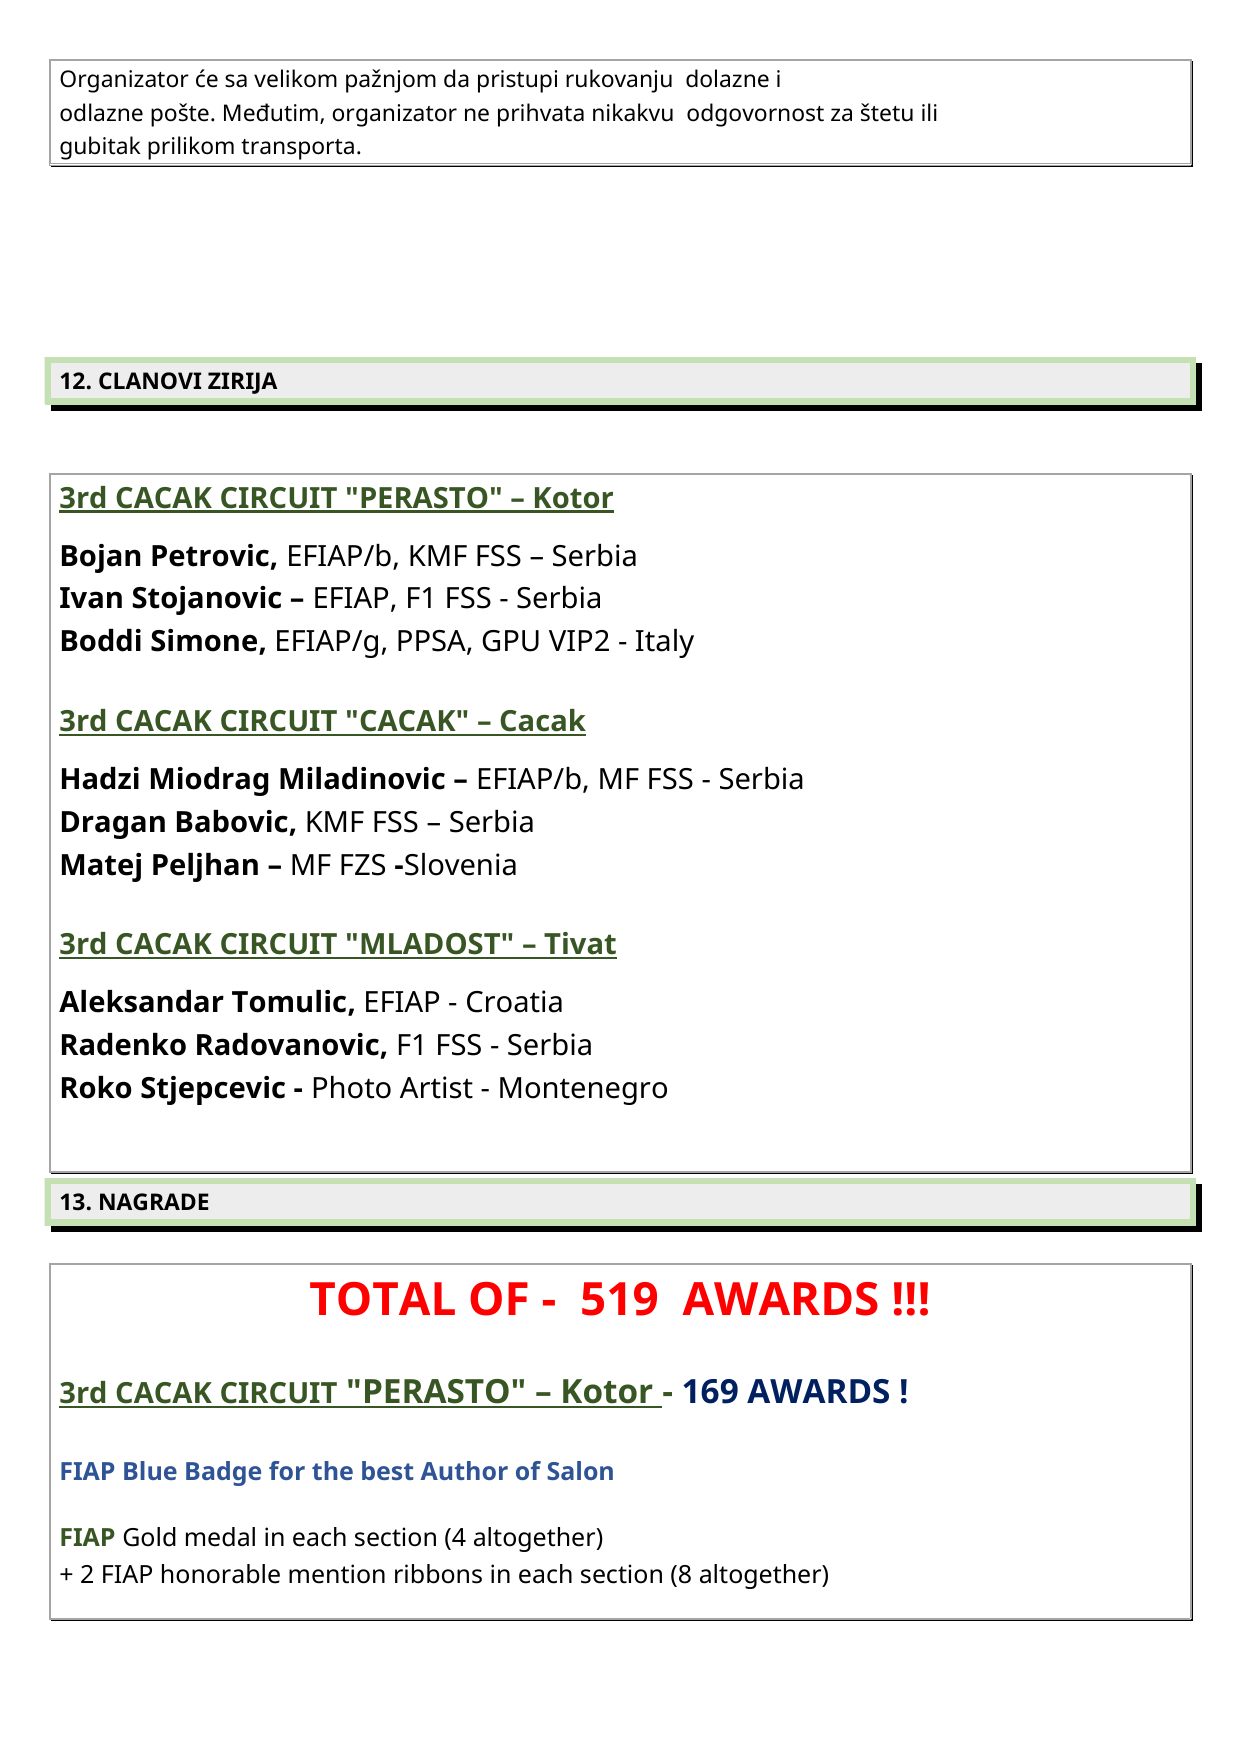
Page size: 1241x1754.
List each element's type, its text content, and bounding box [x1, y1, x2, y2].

text Organizator će sa velikom pažnjom da pristupi rukovanju dolazne i [51, 61, 1190, 93]
text Hadzi Miodrag Miladinovic – EFIAP/b, MF FSS - Serbia [51, 754, 1190, 797]
text Dragan Babovic, KMF FSS – Serbia [51, 797, 1190, 840]
text Bojan Petrovic, EFIAP/b, KMF FSS – Serbia [51, 531, 1190, 574]
text 12. CLANOVI ZIRIJA [51, 363, 1190, 398]
text 3rd CACAK CIRCUIT "CACAK" – Cacak [51, 697, 1190, 740]
text 3rd CACAK CIRCUIT "PERASTO" – Kotor [51, 475, 1190, 517]
text Aleksandar Tomulic, EFIAP - Croatia [51, 978, 1190, 1021]
text 3rd CACAK CIRCUIT "PERASTO" – Kotor - 169 AWARDS ! [51, 1364, 1190, 1413]
text 13. NAGRADE [51, 1184, 1190, 1219]
text Radenko Radovanovic, F1 FSS - Serbia [51, 1021, 1190, 1063]
text Matej Peljhan – MF FZS -Slovenia [51, 840, 1190, 883]
text Boddi Simone, EFIAP/g, PPSA, GPU VIP2 - Italy [51, 617, 1190, 660]
text FIAP Gold medal in each section (4 altogether) + 2 FIAP honorable mention ribbons in each section (8 altogether) [51, 1516, 1190, 1618]
text TOTAL OF - 519 AWARDS !!! [51, 1265, 1190, 1329]
text 3rd CACAK CIRCUIT "MLADOST" – Tivat [51, 920, 1190, 963]
text odlazne pošte. Međutim, organizator ne prihvata nikakvu odgovornost za štetu ili [51, 93, 1190, 127]
text Ivan Stojanovic – EFIAP, F1 FSS - Serbia [51, 574, 1190, 617]
text gubitak prilikom transporta. [51, 127, 1190, 163]
text Roko Stjepcevic - Photo Artist - Montenegro [51, 1063, 1190, 1171]
text FIAP Blue Badge for the best Author of Salon [51, 1450, 1190, 1516]
